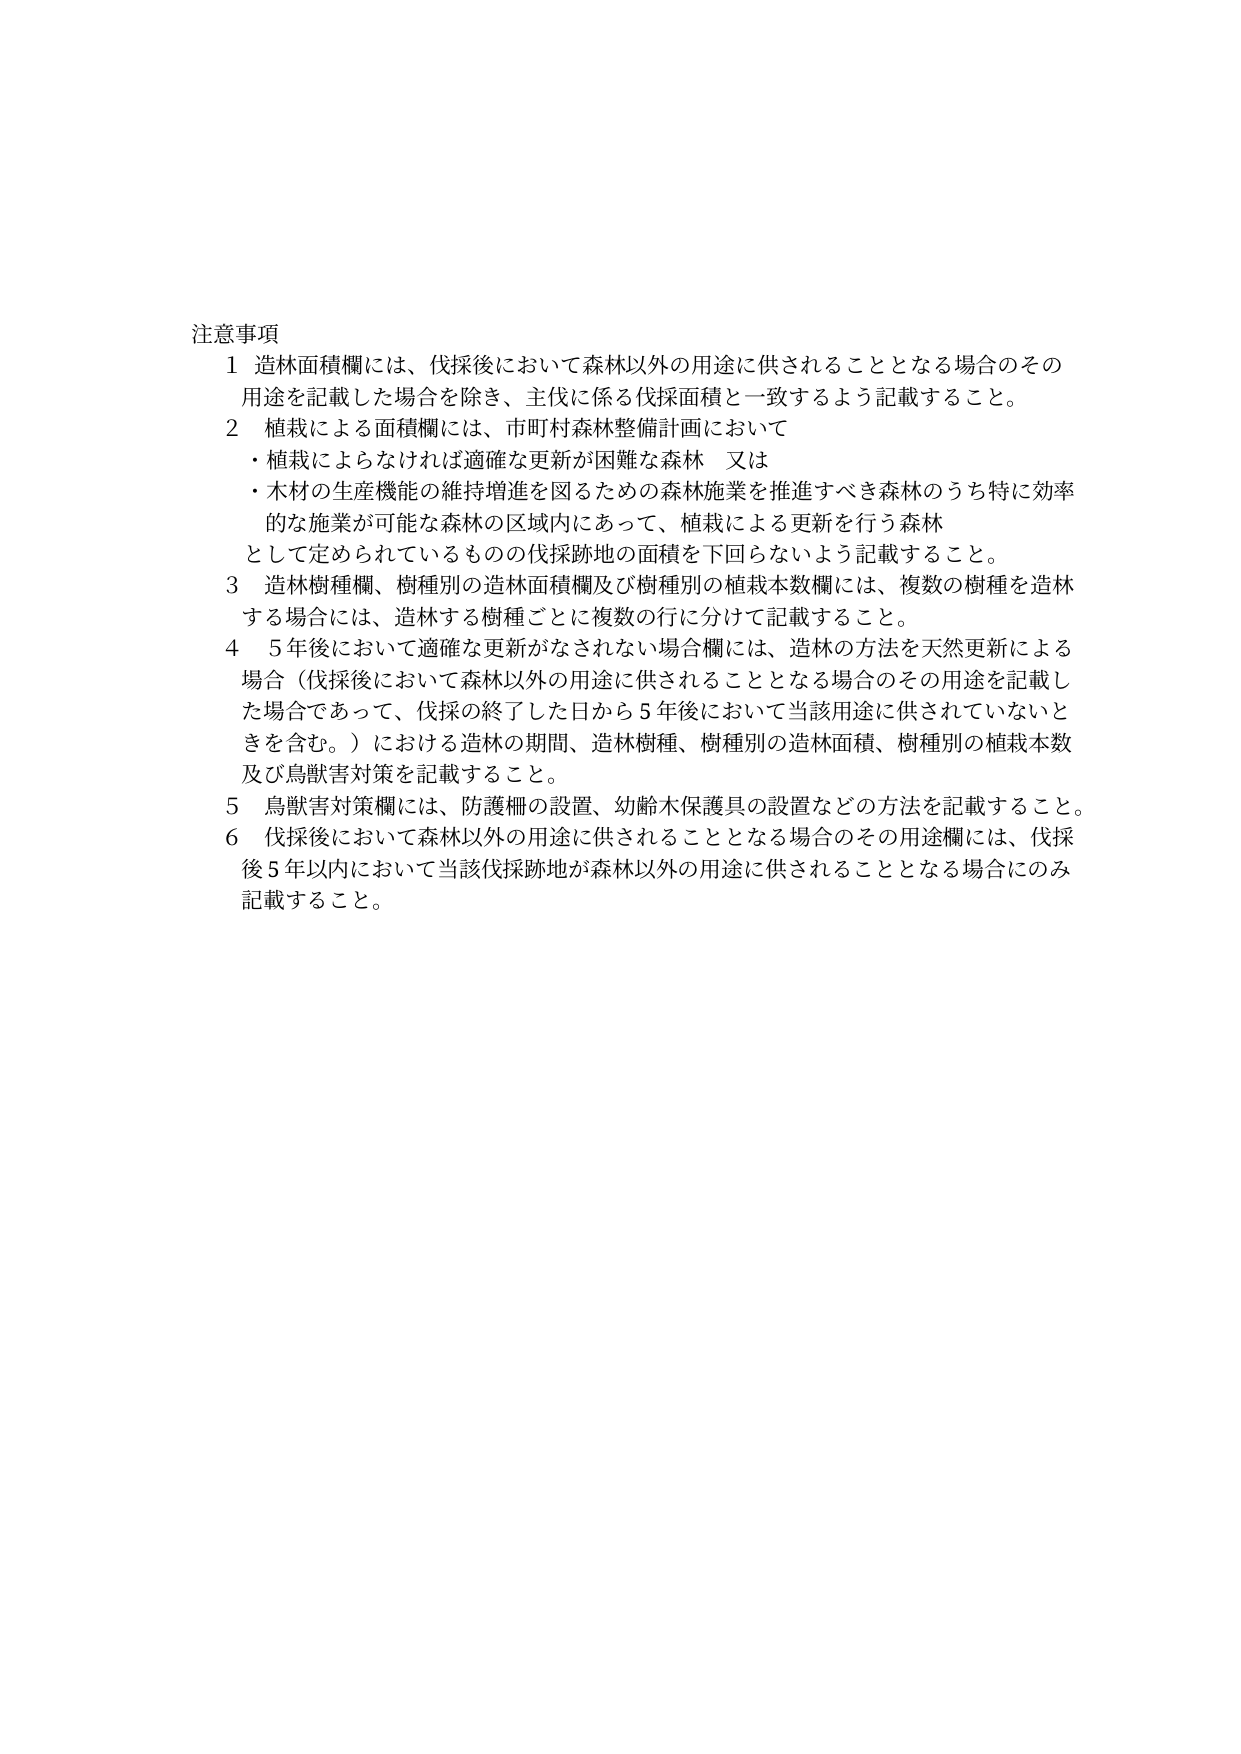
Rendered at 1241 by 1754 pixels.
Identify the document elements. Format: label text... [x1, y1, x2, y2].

text 注意事項 [191, 317, 1079, 348]
text として定められているものの伐採跡地の面積を下回らないよう記載すること。 [221, 537, 1079, 569]
text ・木材の生産機能の維持増進を図るための森林施業を推進すべき森林のうち特に効率的な施業が可能な森林の区域内にあって、植栽による更新を行う森林 [244, 474, 1079, 537]
text ６ 伐採後において森林以外の用途に供されることとなる場合のその用途欄には、伐採後5年以内において当該伐採跡地が森林以外の用途に供されることとなる場合にのみ記載すること。 [221, 820, 1079, 915]
text １ 造林面積欄には、伐採後において森林以外の用途に供されることとなる場合のその用途を記載した場合を除き、主伐に係る伐採面積と一致するよう記載すること。 [221, 348, 1079, 411]
text ４ ５年後において適確な更新がなされない場合欄には、造林の方法を天然更新による場合（伐採後において森林以外の用途に供されることとなる場合のその用途を記載した場合であって、伐採の終了した日から5年後において当該用途に供されていないときを含む。）における造林の期間、造林樹種、樹種別の造林面積、樹種別の植栽本数及び鳥獣害対策を記載すること。 [221, 632, 1079, 789]
text ５ 鳥獣害対策欄には、防護柵の設置、幼齢木保護具の設置などの方法を記載すること。 [221, 789, 1079, 820]
text ２ 植栽による面積欄には、市町村森林整備計画において [221, 411, 1079, 443]
text ・植栽によらなければ適確な更新が困難な森林 又は [244, 443, 1079, 474]
text ３ 造林樹種欄、樹種別の造林面積欄及び樹種別の植栽本数欄には、複数の樹種を造林する場合には、造林する樹種ごとに複数の行に分けて記載すること。 [221, 569, 1079, 632]
